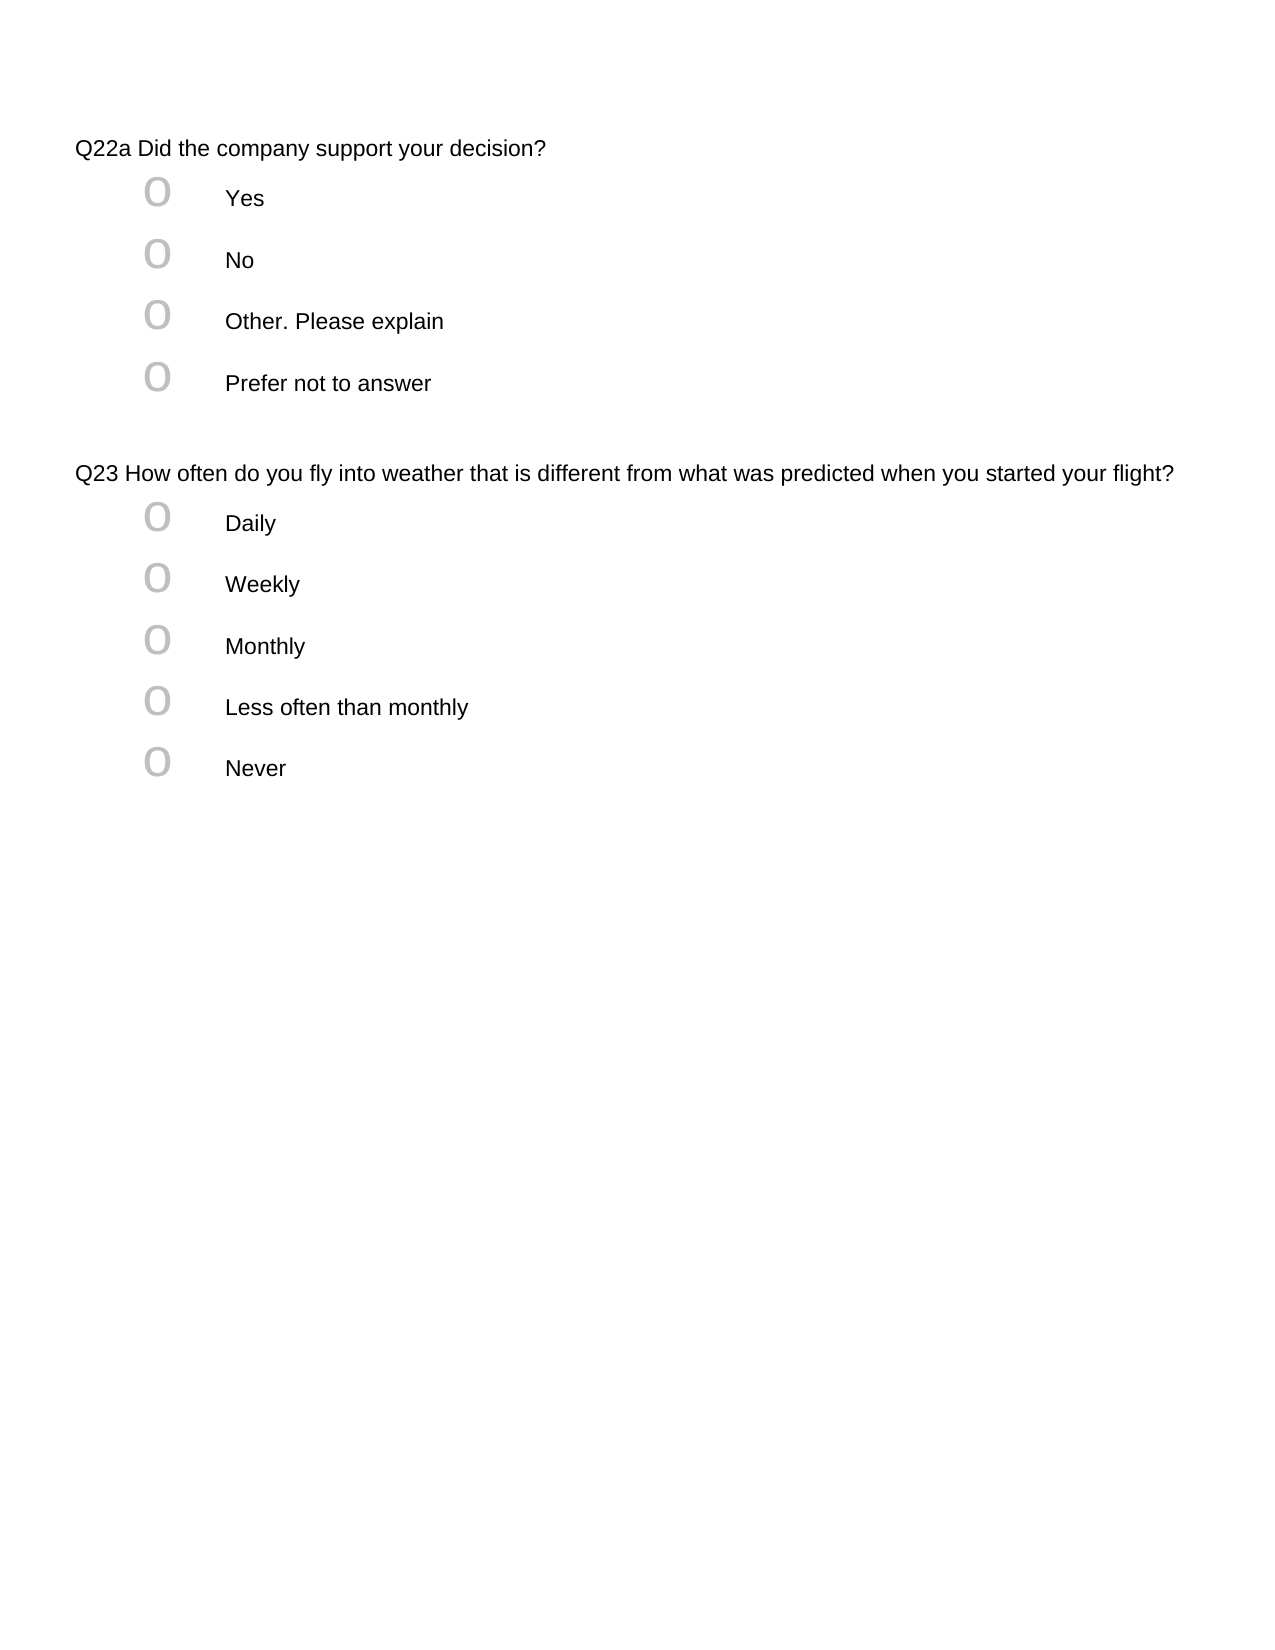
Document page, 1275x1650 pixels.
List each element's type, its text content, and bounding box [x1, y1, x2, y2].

list Weekly [141, 548, 1200, 609]
list Daily [141, 486, 1200, 548]
list Less often than monthly [141, 670, 1200, 732]
list Prefer not to answer [141, 346, 1200, 407]
text Q22a Did the company support your decision? [75, 135, 1200, 162]
list Monthly [141, 609, 1200, 670]
list Never [141, 732, 1200, 793]
text Q23 How often do you fly into weather that is different from what was predicted when you started your flight? [75, 460, 1200, 486]
list No [141, 223, 1200, 284]
list Other. Please explain [141, 284, 1200, 346]
list Yes [141, 162, 1200, 223]
